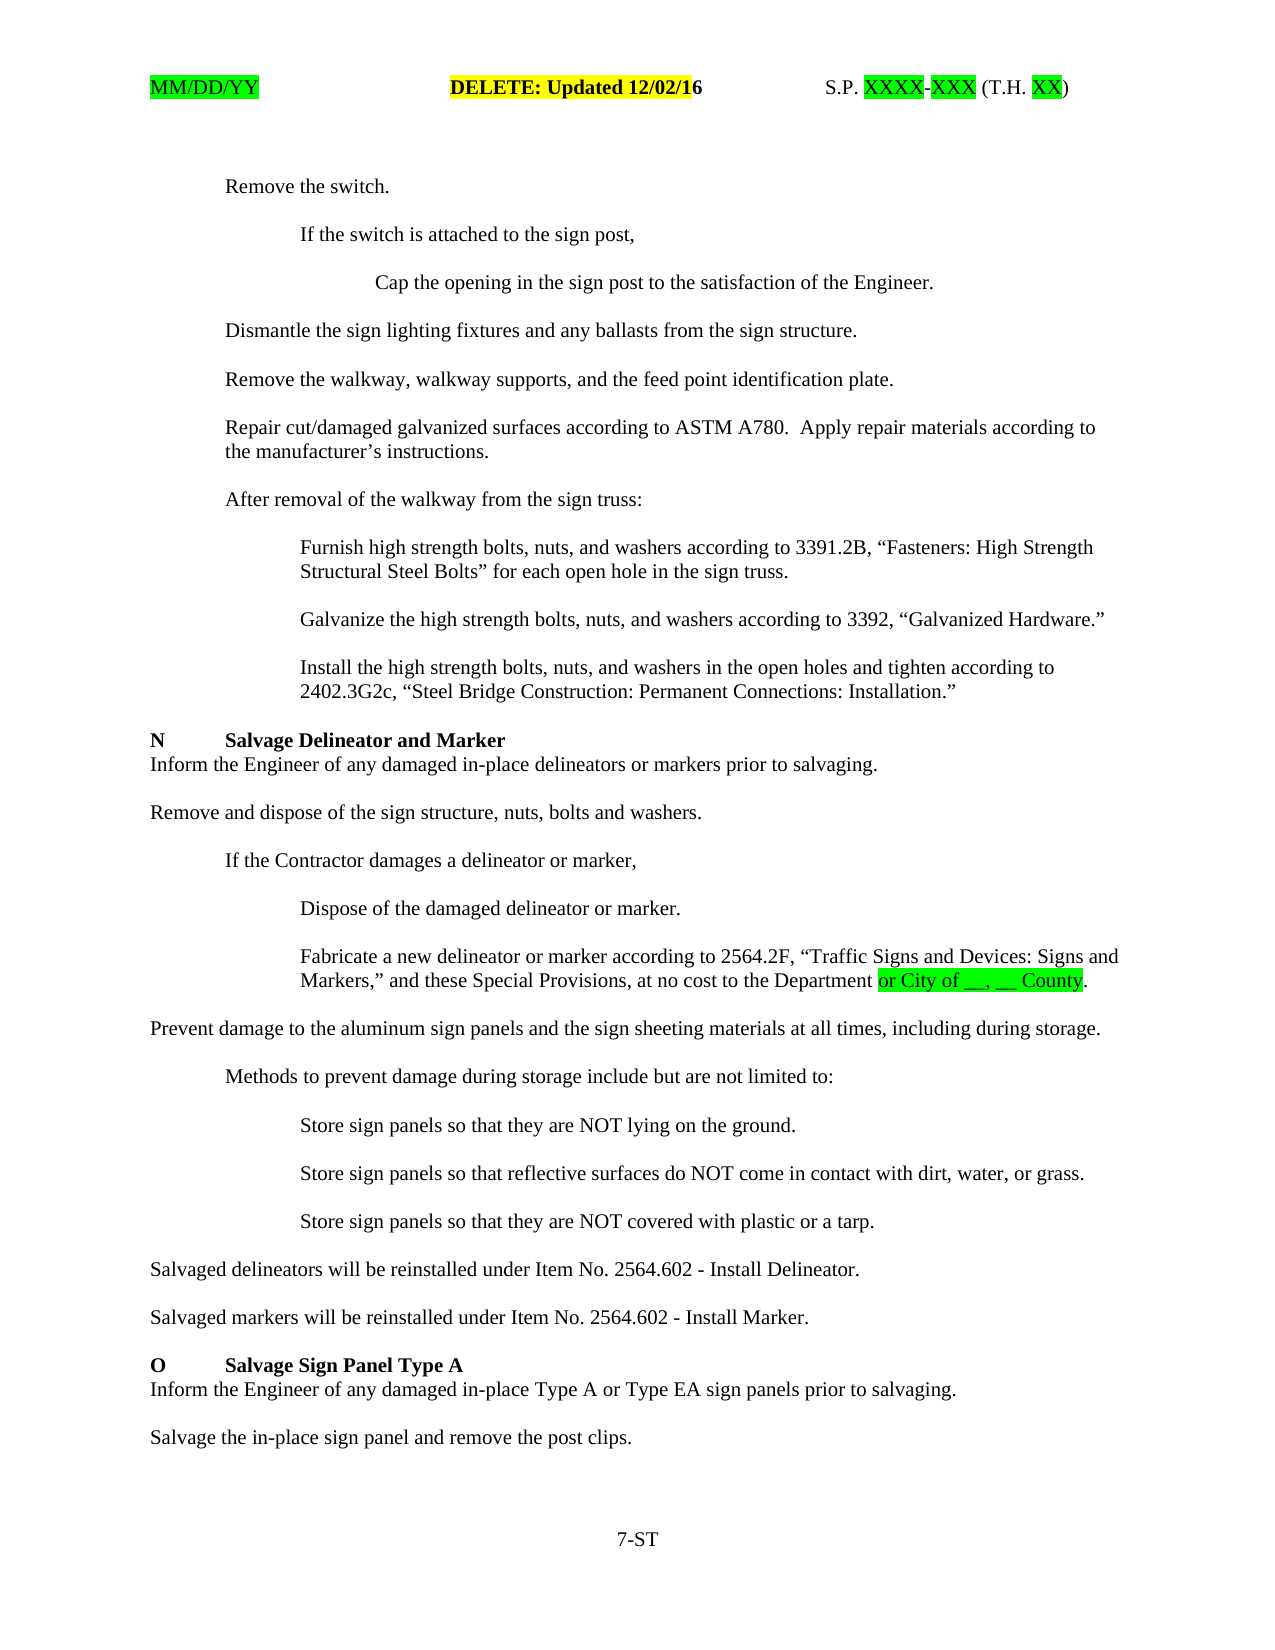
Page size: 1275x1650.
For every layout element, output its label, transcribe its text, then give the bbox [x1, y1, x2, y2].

text Cap the opening in the sign post to the satisfaction of the Engineer. [375, 270, 1125, 294]
text Remove the walkway, walkway supports, and the feed point identification plate. [225, 367, 1125, 391]
text Salvaged markers will be reinstalled under Item No. 2564.602 - Install Marker. [150, 1305, 1125, 1329]
text Inform the Engineer of any damaged in-place Type A or Type EA sign panels prior to salvaging. [150, 1377, 1125, 1401]
text Furnish high strength bolts, nuts, and washers according to 3391.2B, “Fasteners: High Strength Structural Steel Bolts” for each open hole in the sign truss. [300, 535, 1125, 583]
text Remove the switch. [225, 174, 1125, 198]
text Store sign panels so that they are NOT lying on the ground. [300, 1112, 1125, 1137]
text Galvanize the high strength bolts, nuts, and washers according to 3392, “Galvanized Hardware.” [300, 607, 1125, 631]
text If the Contractor damages a delineator or marker, [225, 848, 1125, 872]
text Salvage the in-place sign panel and remove the post clips. [150, 1425, 1125, 1449]
text Remove and dispose of the sign structure, nuts, bolts and washers. [150, 800, 1125, 824]
text Prevent damage to the aluminum sign panels and the sign sheeting materials at all times, including during storage. [150, 1016, 1125, 1040]
subtitle Salvage Delineator and Marker [150, 727, 1125, 752]
text Methods to prevent damage during storage include but are not limited to: [225, 1064, 1125, 1088]
subtitle Salvage Sign Panel Type A [150, 1353, 1125, 1377]
text Install the high strength bolts, nuts, and washers in the open holes and tighten according to 2402.3G2c, “Steel Bridge Construction: Permanent Connections: Installation.” [300, 655, 1125, 703]
text Dispose of the damaged delineator or marker. [300, 896, 1125, 920]
text If the switch is attached to the sign post, [300, 222, 1125, 246]
text Repair cut/damaged galvanized surfaces according to ASTM A780. Apply repair materials according to the manufacturer’s instructions. [225, 415, 1125, 463]
text Salvaged delineators will be reinstalled under Item No. 2564.602 - Install Delineator. [150, 1257, 1125, 1281]
text Dismantle the sign lighting fixtures and any ballasts from the sign structure. [225, 318, 1125, 342]
text Inform the Engineer of any damaged in-place delineators or markers prior to salvaging. [150, 752, 1125, 776]
text Store sign panels so that they are NOT covered with plastic or a tarp. [300, 1209, 1125, 1233]
text After removal of the walkway from the sign truss: [225, 487, 1125, 511]
text Store sign panels so that reflective surfaces do NOT come in contact with dirt, water, or grass. [300, 1161, 1125, 1185]
text Fabricate a new delineator or marker according to 2564.2F, “Traffic Signs and Devices: Signs and Markers,” and these Special Provisions, at no cost to the Department or City of __, __ County. [300, 944, 1125, 992]
